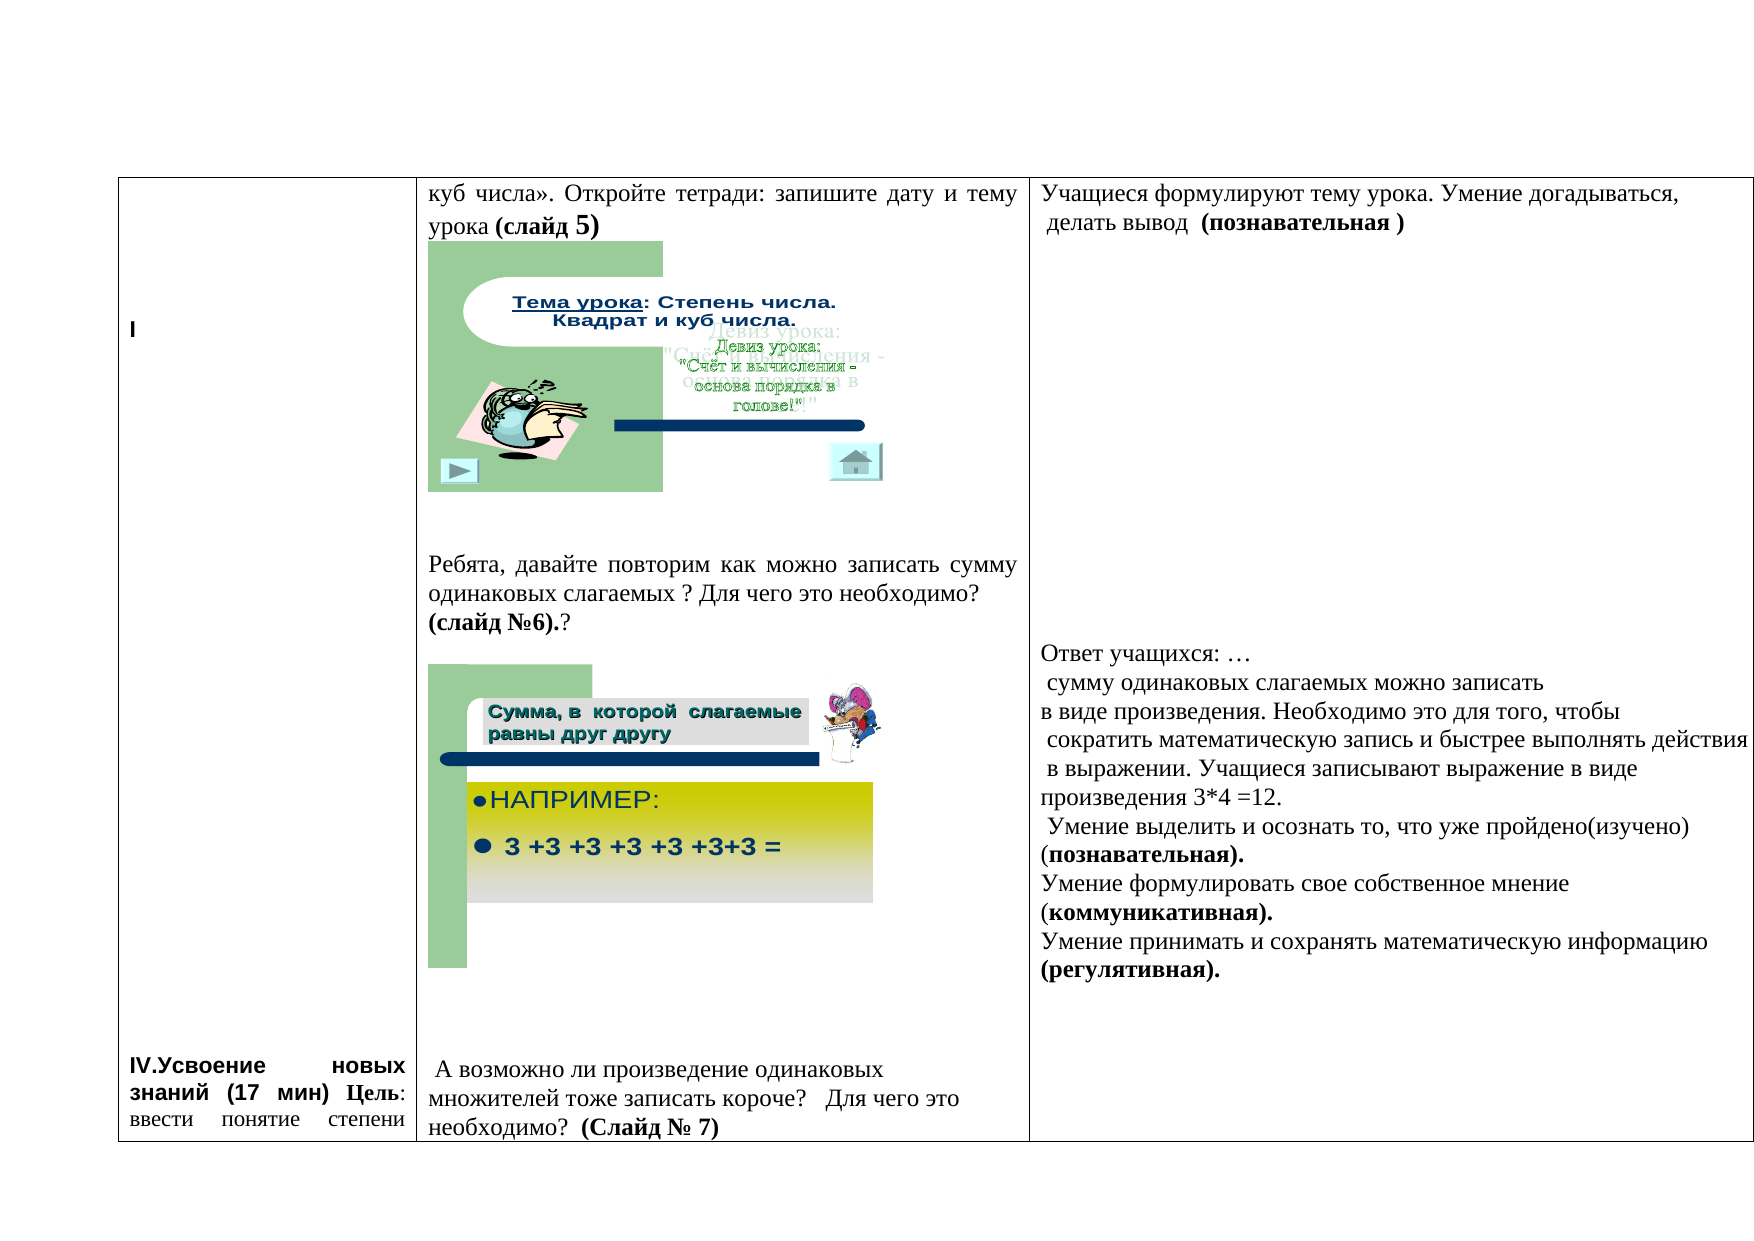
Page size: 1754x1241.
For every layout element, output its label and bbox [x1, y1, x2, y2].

table_cell [119, 178, 416, 1141]
table_cell [417, 178, 1029, 1141]
table_cell [1030, 178, 1753, 1141]
